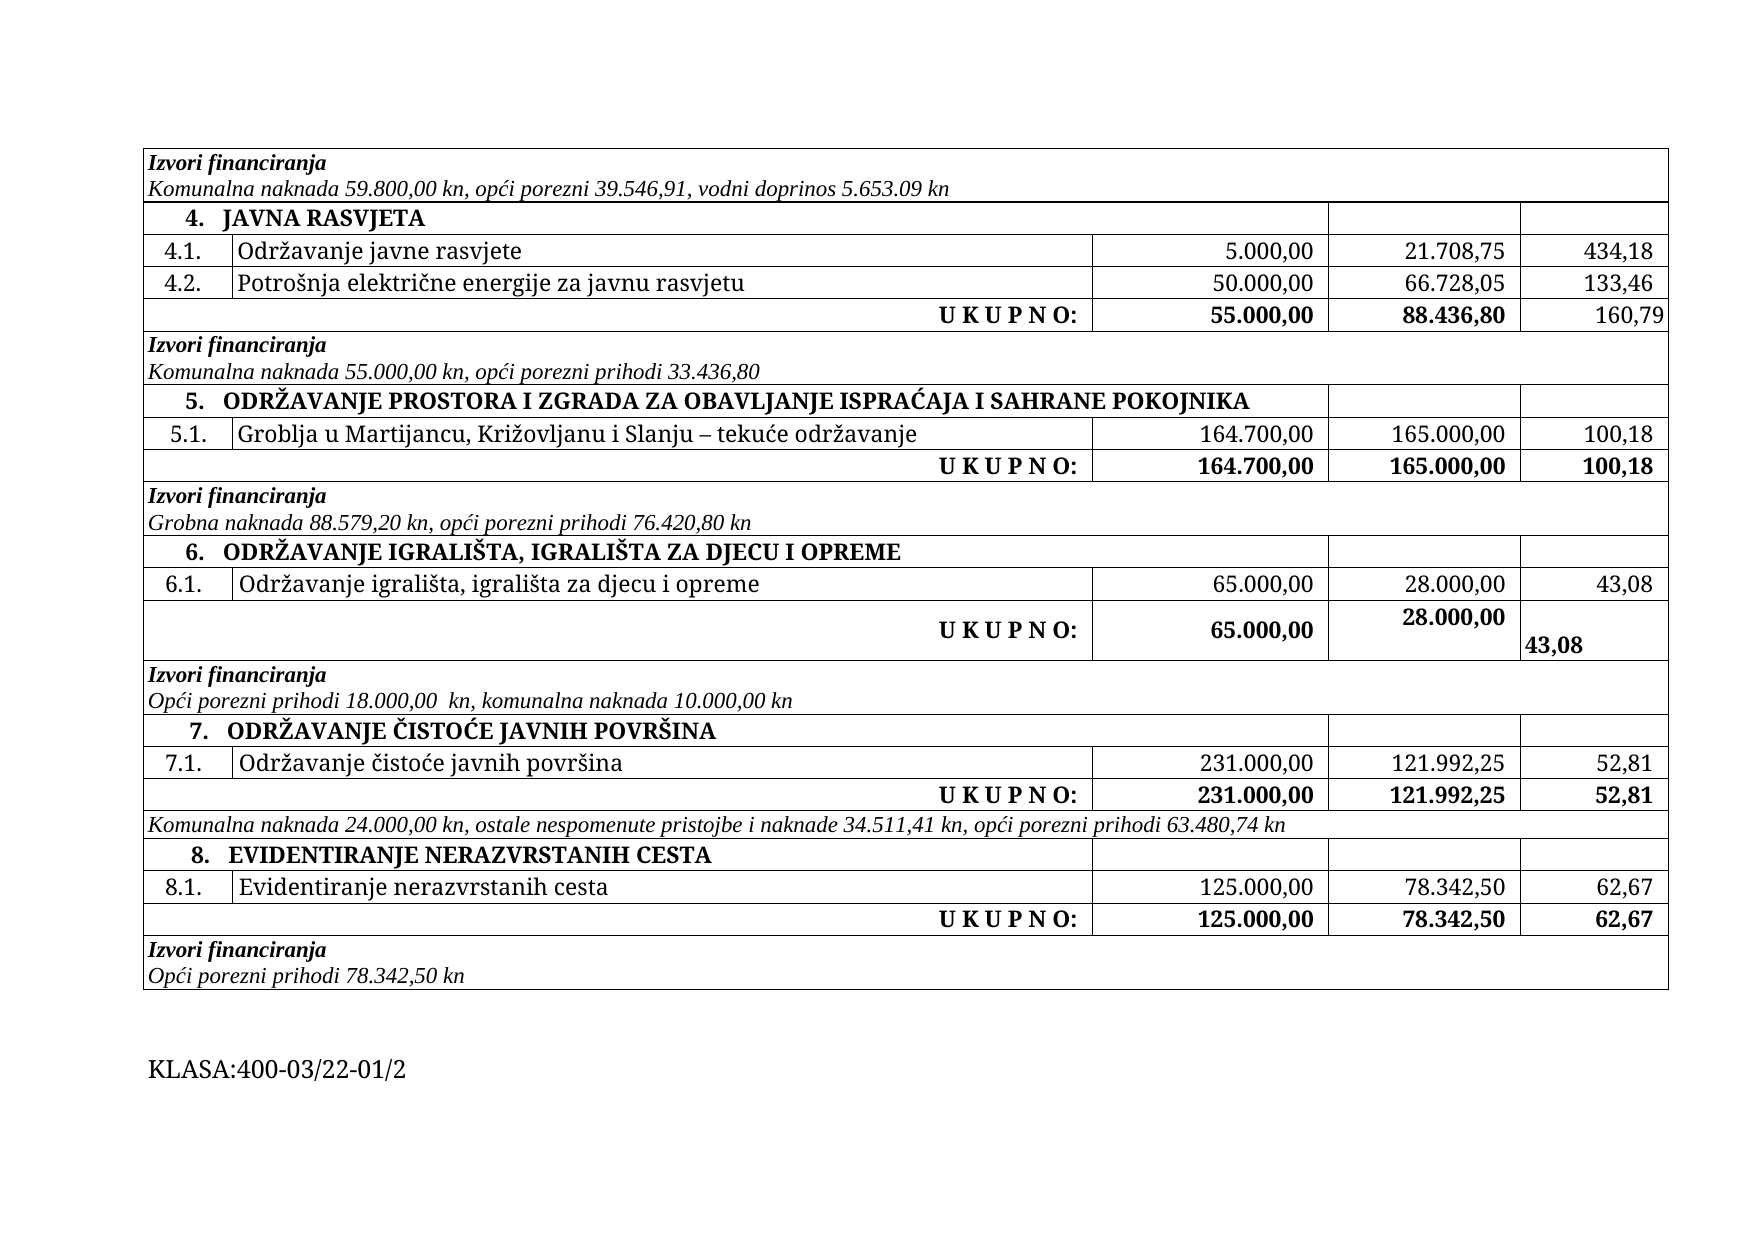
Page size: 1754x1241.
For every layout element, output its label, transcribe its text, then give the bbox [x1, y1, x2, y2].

table_cell 21.708,75 [1329, 235, 1520, 266]
table_cell 62,67 [1521, 904, 1668, 935]
table_cell [1329, 715, 1520, 746]
table_cell [1329, 203, 1520, 234]
table_cell Izvori financiranja Opći porezni prihodi 78.342,50 kn [144, 936, 1668, 988]
table_cell Evidentiranje nerazvrstanih cesta [233, 871, 1092, 902]
table_cell 164.700,00 [1093, 450, 1328, 481]
table_cell [1329, 536, 1520, 567]
table_cell JAVNA RASVJETA [144, 203, 1328, 234]
table_cell Groblja u Martijancu, Križovljanu i Slanju – tekuće održavanje [233, 418, 1092, 449]
table_cell 7. ODRŽAVANJE ČISTOĆE JAVNIH POVRŠINA [144, 715, 1328, 746]
table_cell 165.000,00 [1329, 450, 1520, 481]
table_cell [1329, 839, 1520, 870]
table_cell Izvori financiranja Grobna naknada 88.579,20 kn, opći porezni prihodi 76.420,80 kn [144, 482, 1668, 535]
table_cell U K U P N O: [144, 601, 1092, 660]
table_cell U K U P N O: [144, 450, 1092, 481]
table_cell 121.992,25 [1329, 747, 1520, 778]
table_cell 434,18 [1521, 235, 1668, 266]
table_cell ODRŽAVANJE PROSTORA I ZGRADA ZA OBAVLJANJE ISPRAĆAJA I SAHRANE POKOJNIKA [144, 385, 1328, 417]
table_cell Izvori financiranja Komunalna naknada 55.000,00 kn, opći porezni prihodi 33.436,80 [144, 332, 1668, 384]
table_cell 7.1. [144, 747, 232, 778]
table_cell Izvori financiranja Opći porezni prihodi 18.000,00 kn, komunalna naknada 10.000,00 kn [144, 661, 1668, 713]
table_cell 65.000,00 [1093, 568, 1328, 599]
table_cell 6.1. [144, 568, 232, 599]
table_cell [1521, 715, 1668, 746]
table_cell [1521, 203, 1668, 234]
table_cell Komunalna naknada 24.000,00 kn, ostale nespomenute pristojbe i naknade 34.511,41 kn, opći porezni prihodi 63.480,74 kn [144, 811, 1668, 838]
table_cell 65.000,00 [1093, 601, 1328, 660]
table_cell 5.1. [144, 418, 232, 449]
table_cell 55.000,00 [1093, 299, 1328, 331]
table_cell Izvori financiranja Komunalna naknada 59.800,00 kn, opći porezni 39.546,91, vodni doprinos 5.653.09 kn [144, 149, 1668, 201]
table_cell 160,79 [1521, 299, 1668, 331]
table_cell 28.000,00 [1329, 568, 1520, 599]
table_cell 66.728,05 [1329, 267, 1520, 298]
table_cell 125.000,00 [1093, 904, 1328, 935]
table_cell Potrošnja električne energije za javnu rasvjetu [233, 267, 1092, 298]
table_cell 5.000,00 [1093, 235, 1328, 266]
table_cell 121.992,25 [1329, 779, 1520, 810]
table_cell 125.000,00 [1093, 871, 1328, 902]
table_cell 231.000,00 [1093, 779, 1328, 810]
table_cell Održavanje čistoće javnih površina [233, 747, 1092, 778]
table_cell 88.436,80 [1329, 299, 1520, 331]
table_cell U K U P N O: [144, 779, 1092, 810]
table_cell 50.000,00 [1093, 267, 1328, 298]
table_cell [1329, 385, 1520, 417]
table_cell [1521, 536, 1668, 567]
table_cell 28.000,00 [1329, 601, 1520, 660]
table_cell 8.1. [144, 871, 232, 902]
table_cell Održavanje igrališta, igrališta za djecu i opreme [233, 568, 1092, 599]
table_cell Održavanje javne rasvjete [233, 235, 1092, 266]
table_cell 52,81 [1521, 779, 1668, 810]
table_cell 78.342,50 [1329, 871, 1520, 902]
table_cell 231.000,00 [1093, 747, 1328, 778]
table_cell 8. EVIDENTIRANJE NERAZVRSTANIH CESTA [144, 839, 1092, 870]
table_cell 43,08 [1521, 568, 1668, 599]
table_cell [1521, 385, 1668, 417]
table_cell 4.1. [144, 235, 232, 266]
table_cell 52,81 [1521, 747, 1668, 778]
table_cell 164.700,00 [1093, 418, 1328, 449]
table_cell 43,08 [1521, 601, 1668, 660]
table_cell 100,18 [1521, 450, 1668, 481]
table_cell 62,67 [1521, 871, 1668, 902]
table_cell 78.342,50 [1329, 904, 1520, 935]
table_cell ODRŽAVANJE IGRALIŠTA, IGRALIŠTA ZA DJECU I OPREME [144, 536, 1328, 567]
table_cell 165.000,00 [1329, 418, 1520, 449]
text KLASA:400-03/22-01/2 [148, 1052, 1606, 1086]
table_cell 4.2. [144, 267, 232, 298]
table_cell 100,18 [1521, 418, 1668, 449]
table_cell U K U P N O: [144, 299, 1092, 331]
table_cell 133,46 [1521, 267, 1668, 298]
table_cell [1521, 839, 1668, 870]
table_cell U K U P N O: [144, 904, 1092, 935]
table_cell [1093, 839, 1328, 870]
